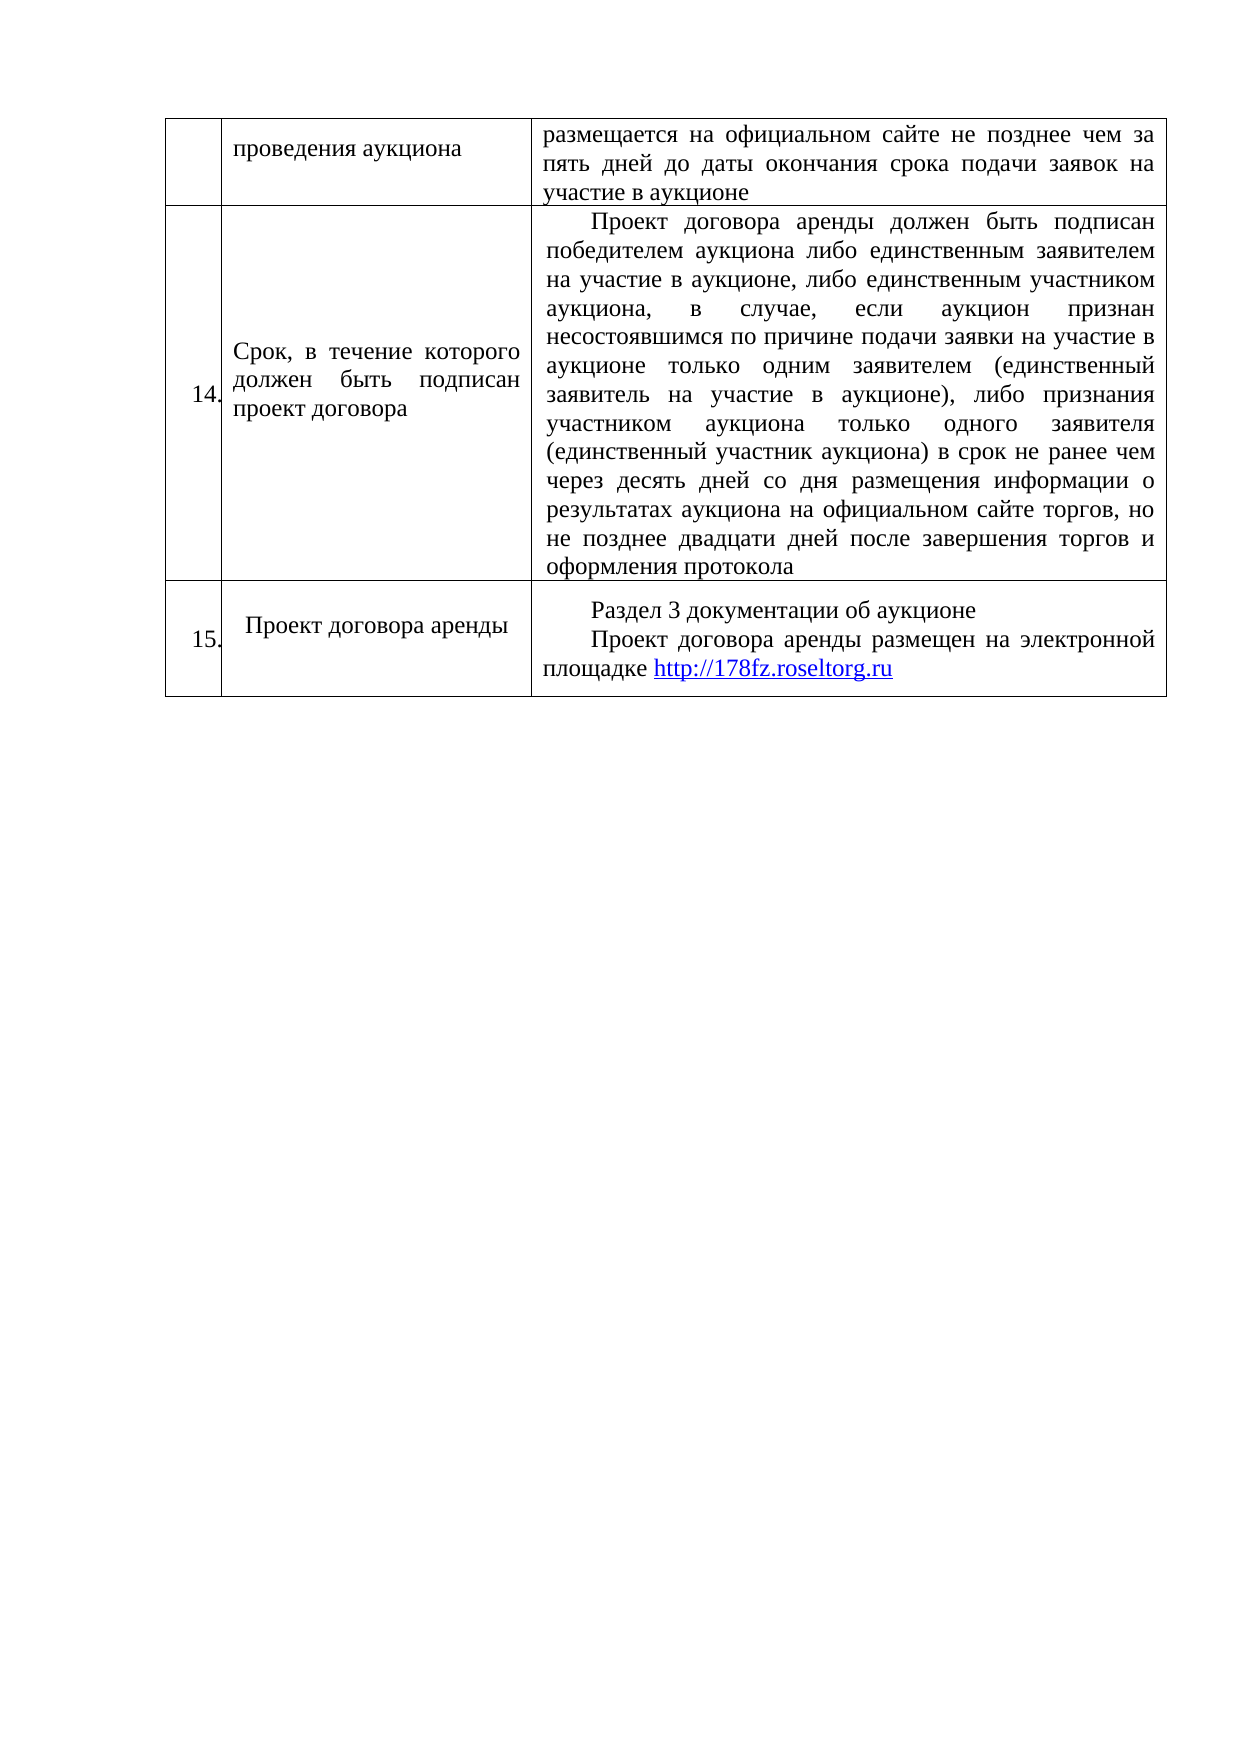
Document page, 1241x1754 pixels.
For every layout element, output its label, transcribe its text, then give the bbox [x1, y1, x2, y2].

table_cell Раздел 3 документации об аукционе Проект договора аренды размещен на электронной площадке http://178fz.roseltorg.ru [532, 581, 1166, 696]
table_cell Проект договора аренды должен быть подписан победителем аукциона либо единственным заявителем на участие в аукционе, либо единственным участником аукциона, в случае, если аукцион признан несостоявшимся по причине подачи заявки на участие в аукционе только одним заявителем (единственный заявитель на участие в аукционе), либо признания участником аукциона только одного заявителя (единственный участник аукциона) в срок не ранее чем через десять дней со дня размещения информации о результатах аукциона на официальном сайте торгов, но не позднее двадцати дней после завершения торгов и оформления протокола [532, 206, 1166, 580]
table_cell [532, 119, 1166, 205]
table_cell [166, 206, 221, 580]
table_cell [166, 581, 221, 696]
table_cell [166, 119, 221, 205]
table_cell Срок, в течение которого должен быть подписан проект договора [222, 206, 531, 580]
table_cell Проект договора аренды [222, 581, 531, 696]
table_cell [222, 119, 531, 205]
